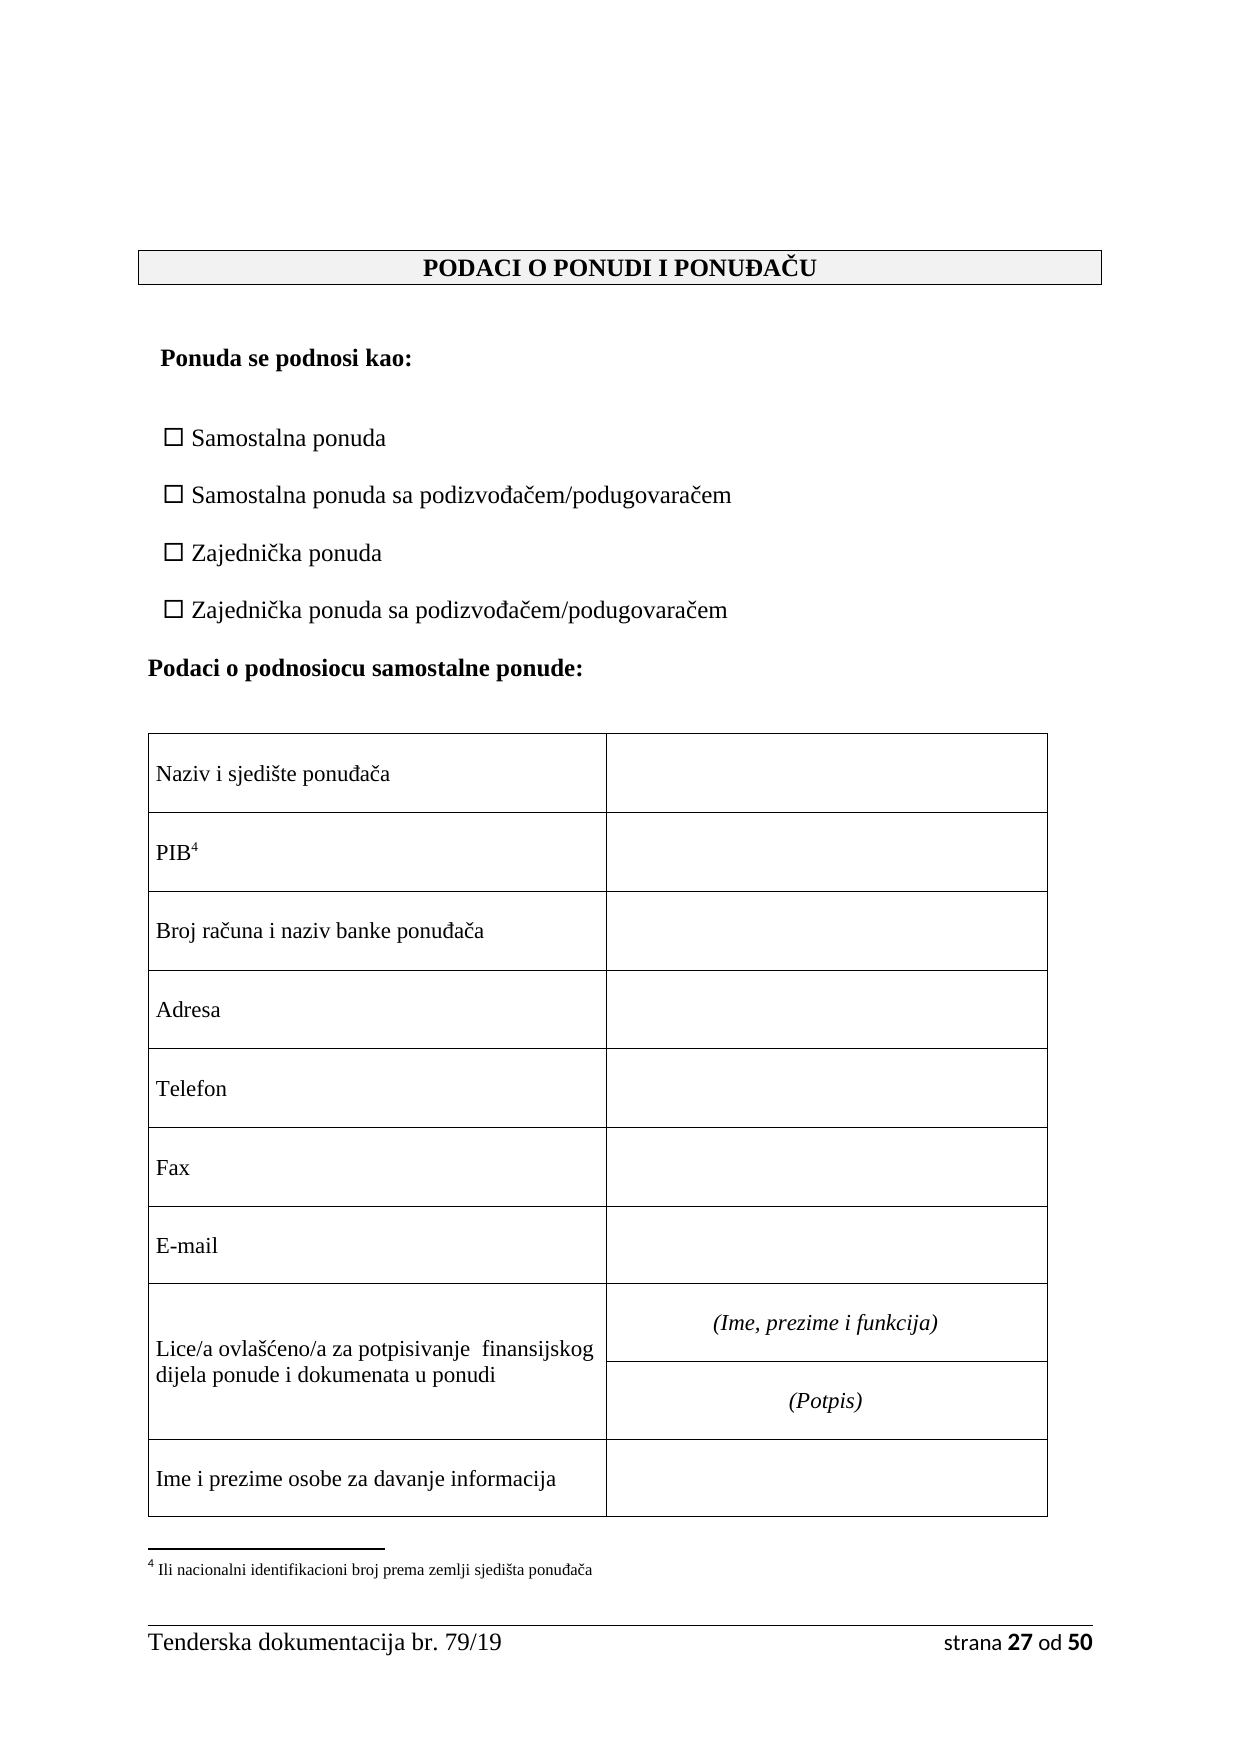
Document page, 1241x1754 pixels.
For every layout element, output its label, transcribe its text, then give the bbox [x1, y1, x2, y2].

table_cell Ime i prezime osobe za davanje informacija [149, 1440, 606, 1516]
text Podaci o podnosiocu samostalne ponude: [148, 653, 1093, 682]
table_cell [607, 971, 1047, 1048]
table_cell Adresa [149, 971, 606, 1048]
table_cell PIB [149, 813, 606, 891]
table_cell Lice/a ovlašćeno/a za potpisivanje finansijskog dijela ponude i dokumenata u ponudi [149, 1284, 606, 1438]
table_cell [607, 1207, 1047, 1283]
table_cell [607, 1440, 1047, 1516]
table_header Naziv i sjedište ponuđača [149, 734, 606, 812]
text Ponuda se podnosi kao: [148, 343, 1093, 372]
table_cell (Potpis) [607, 1362, 1047, 1438]
table_cell [607, 1128, 1047, 1206]
table_cell Fax [149, 1128, 606, 1206]
subtitle PODACI O PONUDI I PONUĐAČU [139, 251, 1101, 284]
text Zajednička ponuda sa podizvođačem/podugovaračem [162, 596, 1093, 624]
text Samostalna ponuda [162, 423, 1093, 452]
table_cell [607, 813, 1047, 891]
table_cell (Ime, prezime i funkcija) [607, 1284, 1047, 1361]
table_cell E-mail [149, 1207, 606, 1283]
text Zajednička ponuda [162, 538, 1093, 567]
table_cell [607, 1049, 1047, 1127]
table_cell [607, 892, 1047, 969]
table_cell Telefon [149, 1049, 606, 1127]
table_header [607, 734, 1047, 812]
table_cell Broj računa i naziv banke ponuđača [149, 892, 606, 969]
text Samostalna ponuda sa podizvođačem/podugovaračem [162, 481, 1093, 509]
